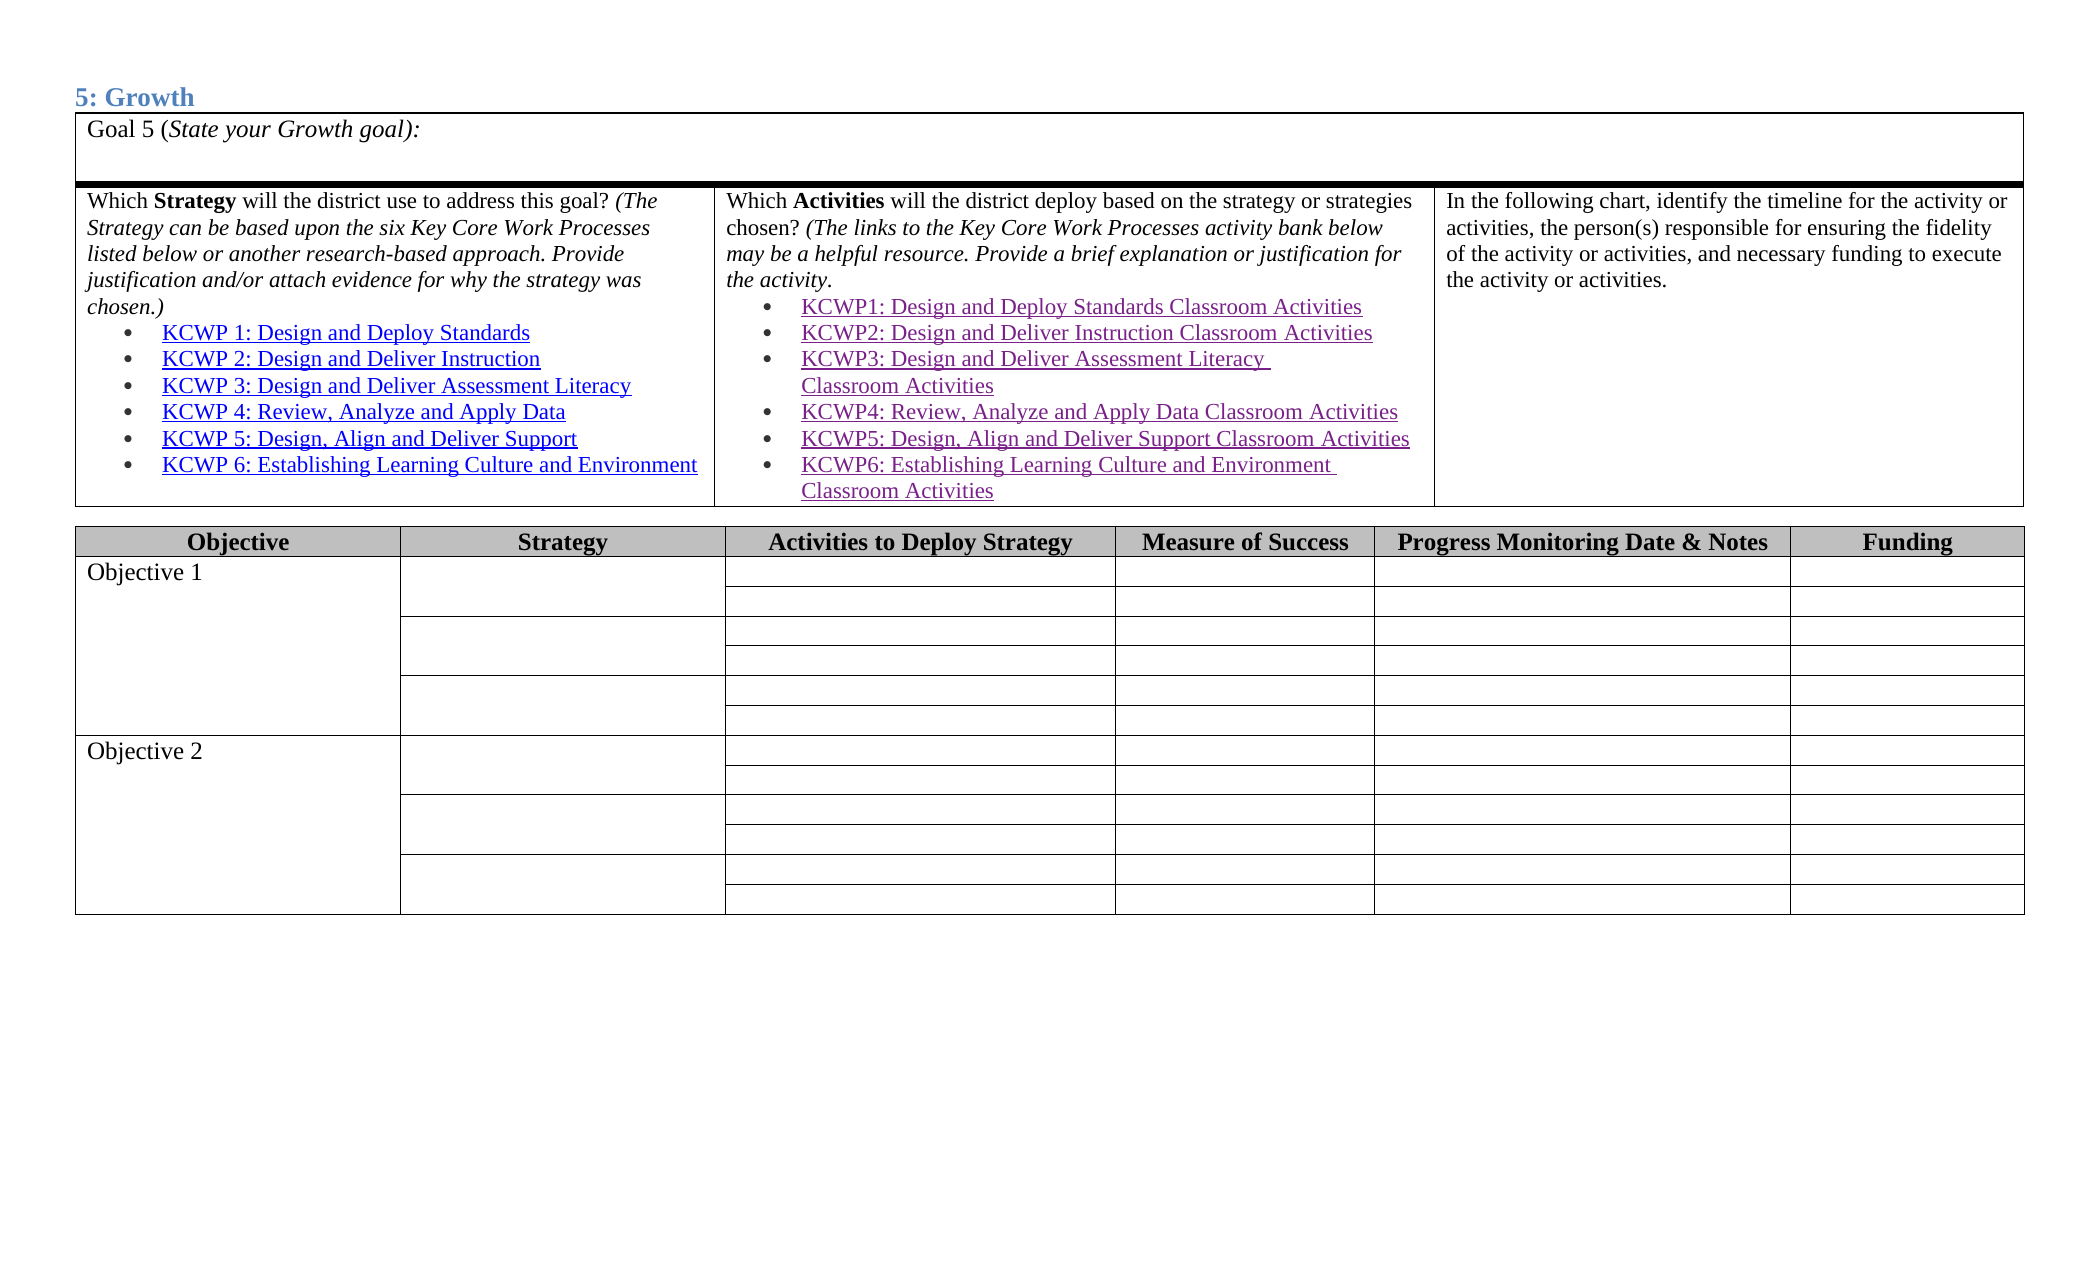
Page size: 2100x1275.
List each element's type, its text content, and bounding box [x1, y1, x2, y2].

table_cell [1791, 825, 2024, 854]
table_cell [1116, 617, 1374, 645]
table_cell [1375, 825, 1790, 854]
table_cell [1791, 587, 2024, 616]
table_cell [401, 557, 725, 616]
table_cell [1116, 855, 1374, 884]
table_cell [1375, 587, 1790, 616]
table_cell [1116, 825, 1374, 854]
subtitle 5: Growth [75, 81, 2025, 112]
table_cell [1791, 646, 2024, 675]
table_cell [726, 557, 1115, 586]
table_cell [1375, 766, 1790, 794]
table_cell [1791, 617, 2024, 645]
table_cell [726, 855, 1115, 884]
table_cell [1791, 855, 2024, 884]
table_cell [1375, 885, 1790, 913]
table_cell Which Strategy will the district use to address this goal? (The Strategy can be based upon the six Key Core Work Processes listed below or another research-based approach. Provide justification and/or attach evidence for why the strategy was chosen.) KCWP 1: Design and Deploy Standards KCWP 2: Design and Deliver Instruction KCWP 3: Design and Deliver Assessment Literacy KCWP 4: Review, Analyze and Apply Data KCWP 5: Design, Align and Deliver Support KCWP 6: Establishing Learning Culture and Environment [76, 188, 714, 506]
table_cell [1116, 646, 1374, 675]
table_cell [726, 885, 1115, 913]
table_cell [1791, 706, 2024, 735]
table_cell [1116, 557, 1374, 586]
table_cell [1791, 676, 2024, 705]
table_cell Objective 2 [76, 736, 400, 913]
table_cell [1116, 766, 1374, 794]
table_cell [401, 855, 725, 913]
table_cell [1116, 706, 1374, 735]
table_cell [1375, 795, 1790, 824]
table_cell [1791, 736, 2024, 764]
table_cell [1116, 676, 1374, 705]
table_cell [1375, 706, 1790, 735]
table_cell [1375, 646, 1790, 675]
table_cell [1116, 587, 1374, 616]
table_cell [1375, 676, 1790, 705]
table_header Strategy [401, 527, 725, 556]
table_cell [1791, 766, 2024, 794]
table_cell [401, 736, 725, 794]
table_cell [1791, 795, 2024, 824]
table_header Activities to Deploy Strategy [726, 527, 1115, 556]
table_cell [1375, 736, 1790, 764]
table_cell [726, 766, 1115, 794]
table_cell [1791, 557, 2024, 586]
table_header Measure of Success [1116, 527, 1374, 556]
table_cell [401, 676, 725, 735]
table_cell [726, 676, 1115, 705]
table_header Progress Monitoring Date & Notes [1375, 527, 1790, 556]
table_cell [1116, 885, 1374, 913]
table_cell [726, 617, 1115, 645]
table_cell [1375, 617, 1790, 645]
table_cell [401, 795, 725, 854]
table_cell Which Activities will the district deploy based on the strategy or strategies chosen? (The links to the Key Core Work Processes activity bank below may be a helpful resource. Provide a brief explanation or justification for the activity. KCWP1: Design and Deploy Standards Classroom Activities KCWP2: Design and Deliver Instruction Classroom Activities KCWP3: Design and Deliver Assessment Literacy Classroom Activities KCWP4: Review, Analyze and Apply Data Classroom Activities KCWP5: Design, Align and Deliver Support Classroom Activities KCWP6: Establishing Learning Culture and Environment Classroom Activities [715, 188, 1434, 506]
table_cell [1375, 855, 1790, 884]
table_cell [1116, 736, 1374, 764]
table_cell [726, 646, 1115, 675]
table_header Goal 5 (State your Growth goal): [76, 114, 2023, 181]
table_cell [401, 617, 725, 675]
table_cell [726, 587, 1115, 616]
table_cell [726, 795, 1115, 824]
table_cell [726, 706, 1115, 735]
table_cell [726, 736, 1115, 764]
table_cell [1116, 795, 1374, 824]
table_header Funding [1791, 527, 2024, 556]
table_cell [726, 825, 1115, 854]
table_cell [1375, 557, 1790, 586]
table_header Objective [76, 527, 400, 556]
table_cell Objective 1 [76, 557, 400, 735]
table_cell In the following chart, identify the timeline for the activity or activities, the person(s) responsible for ensuring the fidelity of the activity or activities, and necessary funding to execute the activity or activities. [1435, 188, 2023, 506]
table_cell [1791, 885, 2024, 913]
